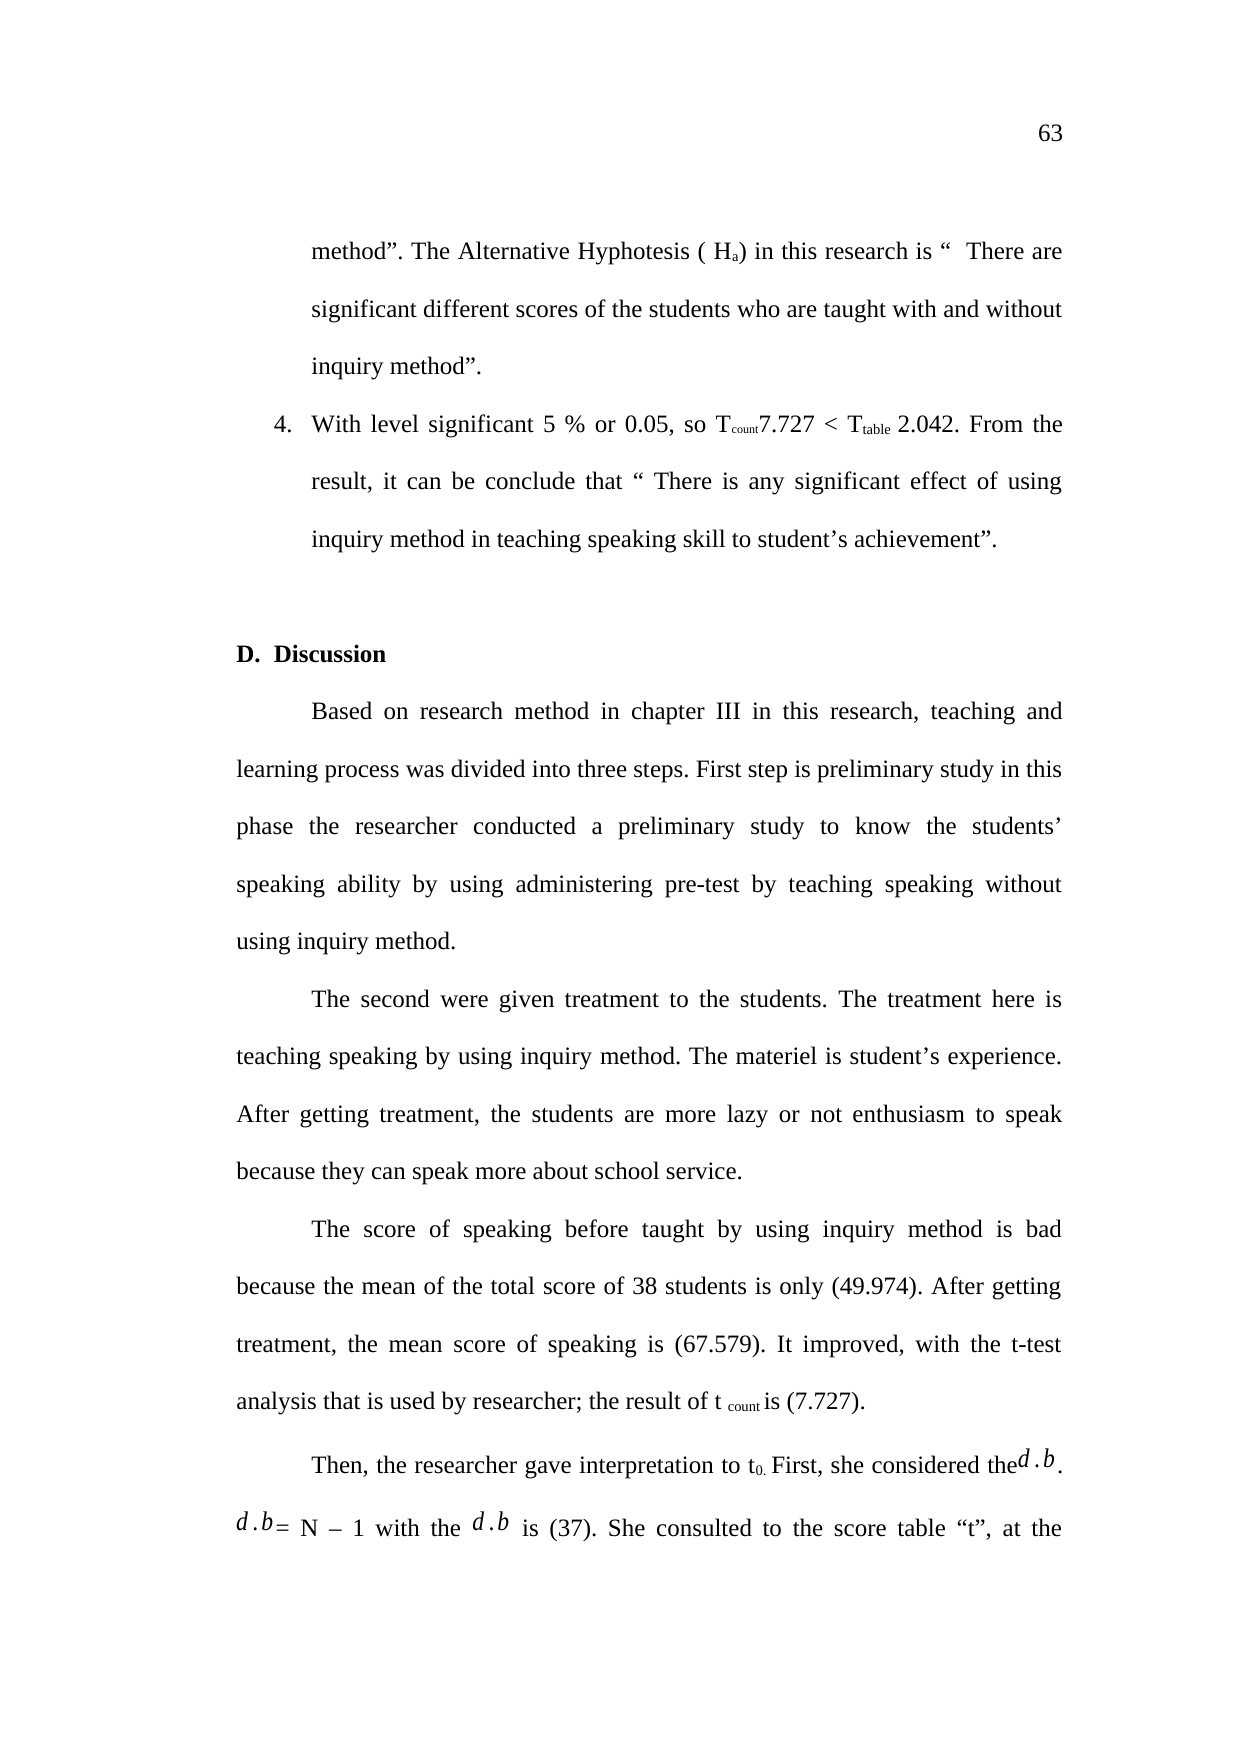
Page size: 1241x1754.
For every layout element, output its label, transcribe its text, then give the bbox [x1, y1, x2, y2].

text The score of speaking before taught by using inquiry method is bad because the mean of the total score of 38 students is only (49.974). After getting treatment, the mean score of speaking is (67.579). It improved, with the t-test analysis that is used by researcher; the result of t count is (7.727). [236, 1214, 1063, 1415]
list Discussion [236, 639, 1063, 667]
text Based on research method in chapter III in this research, teaching and learning process was divided into three steps. First step is preliminary study in this phase the researcher conducted a preliminary study to know the students’ speaking ability by using administering pre-test by teaching speaking without using inquiry method. [236, 696, 1063, 955]
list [274, 236, 1063, 380]
list With level significant 5 % or 0.05, so Tcount7.727 < Ttable 2.042. From the result, it can be conclude that “ There is any significant effect of using inquiry method in teaching speaking skill to student’s achievement”. [274, 409, 1063, 552]
text The second were given treatment to the students. The treatment here is teaching speaking by using inquiry method. The materiel is student’s experience. After getting treatment, the students are more lazy or not enthusiasm to speak because they can speak more about school service. [236, 984, 1063, 1185]
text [236, 1444, 1063, 1542]
